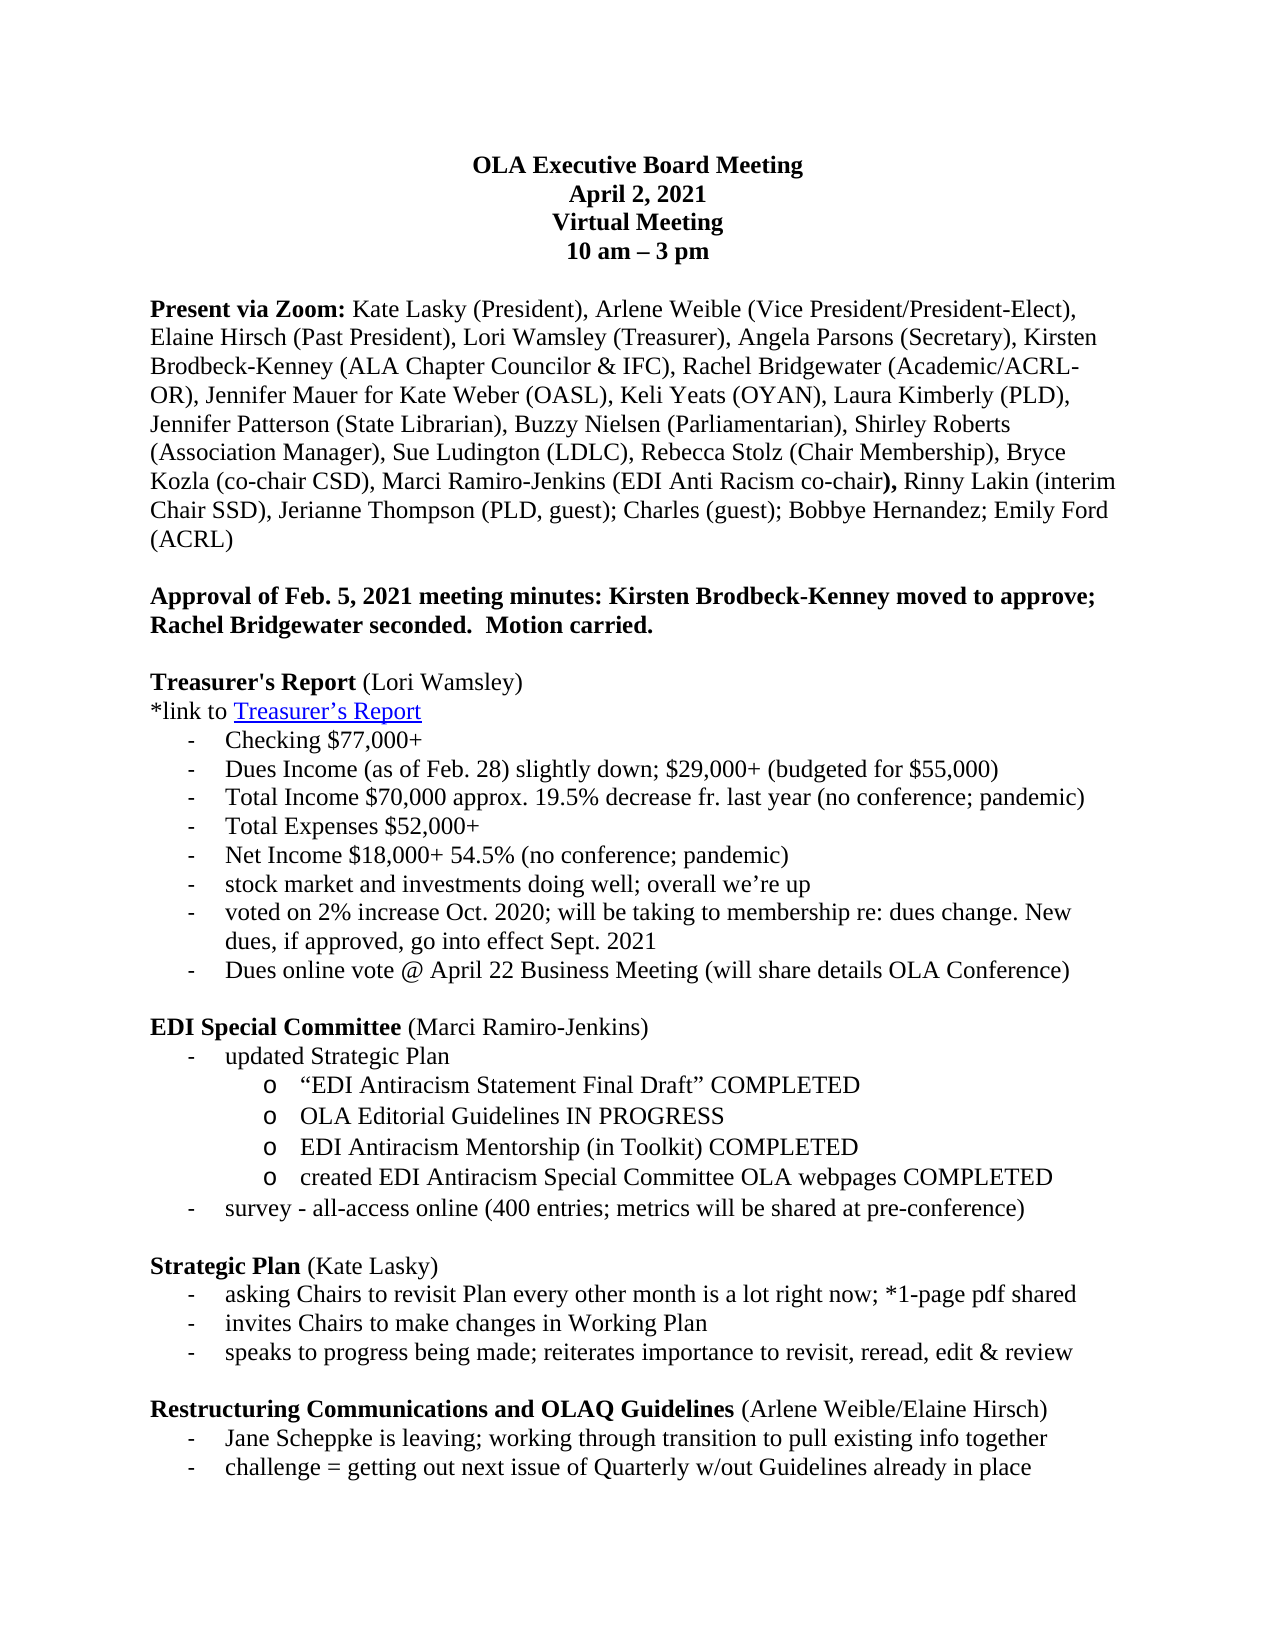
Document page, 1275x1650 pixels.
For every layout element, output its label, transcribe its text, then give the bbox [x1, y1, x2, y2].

list Total Expenses $52,000+ [187, 811, 1125, 840]
list Jane Scheppke is leaving; working through transition to pull existing info together [187, 1423, 1125, 1452]
text Virtual Meeting [150, 207, 1125, 236]
text Present via Zoom: Kate Lasky (President), Arlene Weible (Vice President/President-Elect), Elaine Hirsch (Past President), Lori Wamsley (Treasurer), Angela Parsons (Secretary), Kirsten Brodbeck-Kenney (ALA Chapter Councilor & IFC), Rachel Bridgewater (Academic/ACRL-OR), Jennifer Mauer for Kate Weber (OASL), Keli Yeats (OYAN), Laura Kimberly (PLD), Jennifer Patterson (State Librarian), Buzzy Nielsen (Parliamentarian), Shirley Roberts (Association Manager), Sue Ludington (LDLC), Rebecca Stolz (Chair Membership), Bryce Kozla (co-chair CSD), Marci Ramiro-Jenkins (EDI Anti Racism co-chair), Rinny Lakin (interim Chair SSD), Jerianne Thompson (PLD, guest); Charles (guest); Bobbye Hernandez; Emily Ford (ACRL) [150, 294, 1125, 552]
list “EDI Antiracism Statement Final Draft” COMPLETED [262, 1070, 1125, 1101]
list Dues Income (as of Feb. 28) slightly down; $29,000+ (budgeted for $55,000) [187, 754, 1125, 782]
text OLA Executive Board Meeting [150, 150, 1125, 179]
list Checking $77,000+ [187, 725, 1125, 754]
list survey - all-access online (400 entries; metrics will be shared at pre-conference) [187, 1193, 1125, 1222]
list invites Chairs to make changes in Working Plan [187, 1308, 1125, 1337]
text Restructuring Communications and OLAQ Guidelines (Arlene Weible/Elaine Hirsch) [150, 1394, 1125, 1423]
list OLA Editorial Guidelines IN PROGRESS [262, 1101, 1125, 1132]
text *link to Treasurer’s Report [150, 696, 1125, 725]
list challenge = getting out next issue of Quarterly w/out Guidelines already in place [187, 1452, 1125, 1481]
list speaks to progress being made; reiterates importance to revisit, reread, edit & review [187, 1337, 1125, 1366]
text Strategic Plan (Kate Lasky) [150, 1251, 1125, 1279]
list created EDI Antiracism Special Committee OLA webpages COMPLETED [262, 1162, 1125, 1193]
text EDI Special Committee (Marci Ramiro-Jenkins) [150, 1012, 1125, 1041]
text 10 am – 3 pm [150, 236, 1125, 265]
text April 2, 2021 [150, 179, 1125, 207]
list Dues online vote @ April 22 Business Meeting (will share details OLA Conference) [187, 955, 1125, 984]
text Treasurer's Report (Lori Wamsley) [150, 667, 1125, 696]
list Total Income $70,000 approx. 19.5% decrease fr. last year (no conference; pandemic) [187, 782, 1125, 811]
list asking Chairs to revisit Plan every other month is a lot right now; *1-page pdf shared [187, 1279, 1125, 1308]
text Approval of Feb. 5, 2021 meeting minutes: Kirsten Brodbeck-Kenney moved to approve; Rachel Bridgewater seconded. Motion carried. [150, 581, 1125, 639]
list Net Income $18,000+ 54.5% (no conference; pandemic) [187, 840, 1125, 869]
list voted on 2% increase Oct. 2020; will be taking to membership re: dues change. New dues, if approved, go into effect Sept. 2021 [187, 897, 1125, 955]
list stock market and investments doing well; overall we’re up [187, 869, 1125, 897]
list EDI Antiracism Mentorship (in Toolkit) COMPLETED [262, 1132, 1125, 1162]
list updated Strategic Plan [187, 1041, 1125, 1070]
